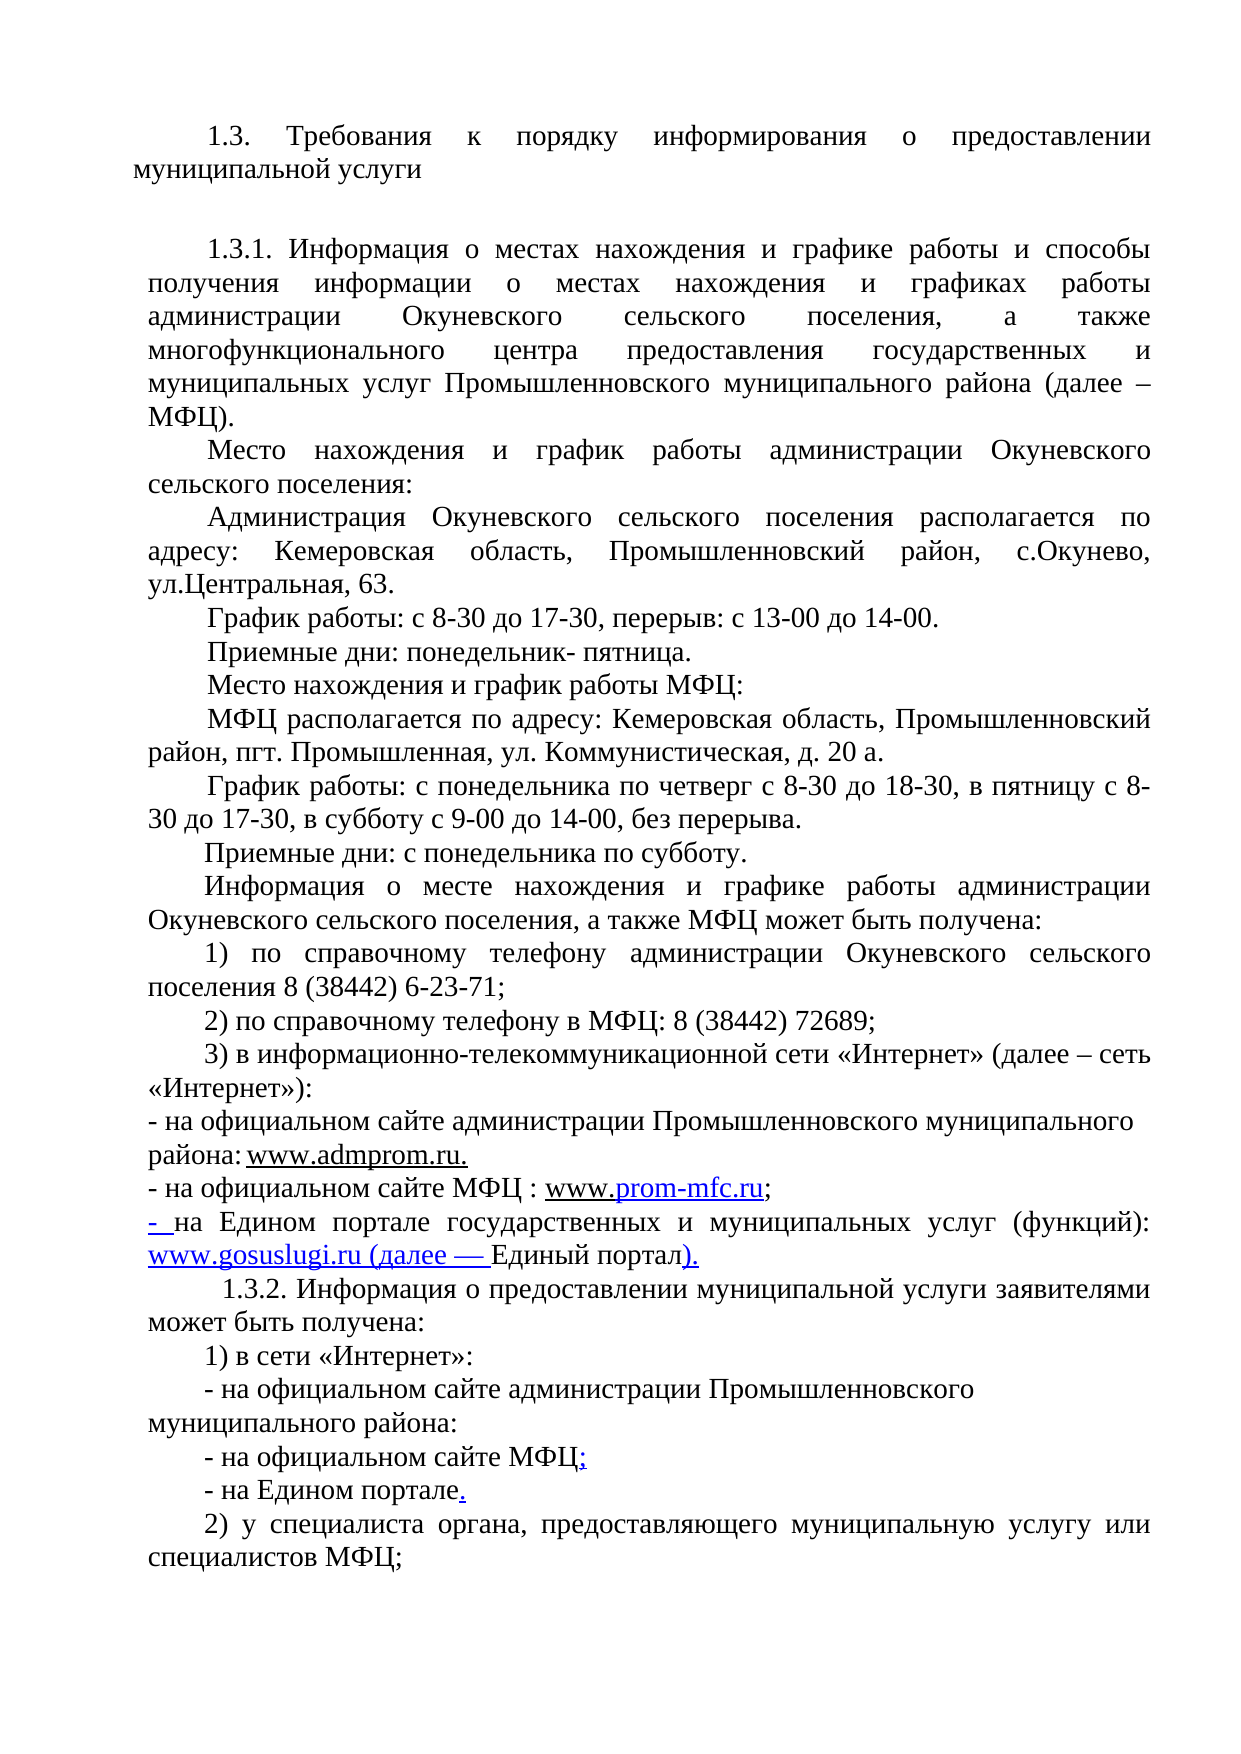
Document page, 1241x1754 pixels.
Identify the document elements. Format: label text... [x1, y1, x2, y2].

subtitle 1.3. Требования к порядку информирования о предоставлении муниципальной услуги [133, 118, 1152, 185]
text 2) по справочному телефону в МФЦ: 8 (38442) 72689; [148, 1003, 1152, 1036]
text График работы: с 8-30 до 17-30, перерыв: с 13-00 до 14-00. [148, 600, 1152, 634]
text - на официальном сайте администрации Промышленновского муниципального района: [148, 1372, 1152, 1439]
text Место нахождения и график работы МФЦ: [148, 667, 1152, 701]
text - на официальном сайте МФЦ : www.prom-mfc.ru; [148, 1170, 1152, 1204]
text Приемные дни: понедельник- пятница. [148, 634, 1152, 667]
text - на Едином портале государственных и муниципальных услуг (функций): www.gosuslugi.ru (далее — Единый портал). [148, 1204, 1152, 1271]
text МФЦ располагается по адресу: Кемеровская область, Промышленновский район, пгт. Промышленная, ул. Коммунистическая, д. 20 а. [148, 701, 1152, 768]
text 1) в сети «Интернет»: [148, 1338, 1152, 1372]
text 1) по справочному телефону администрации Окуневского сельского поселения 8 (38442) 6-23-71; [148, 936, 1152, 1003]
text Администрация Окуневского сельского поселения располагается по адресу: Кемеровская область, Промышленновский район, с.Окунево, ул.Центральная, 63. [148, 499, 1152, 600]
text 1.3.1. Информация о местах нахождения и графике работы и способы получения информации о местах нахождения и графиках работы администрации Окуневского сельского поселения, а также многофункционального центра предоставления государственных и муниципальных услуг Промышленновского муниципального района (далее – МФЦ). [148, 231, 1152, 432]
text 2) у специалиста органа, предоставляющего муниципальную услугу или специалистов МФЦ; [148, 1506, 1152, 1573]
text - на официальном сайте администрации Промышленновского муниципального района: www.admprom.ru. [148, 1103, 1152, 1170]
text - на Едином портале. [148, 1472, 1152, 1506]
text 1.3.2. Информация о предоставлении муниципальной услуги заявителями может быть получена: [148, 1271, 1152, 1338]
text Место нахождения и график работы администрации Окуневского сельского поселения: [148, 432, 1152, 499]
text Информация о месте нахождения и графике работы администрации Окуневского сельского поселения, а также МФЦ может быть получена: [148, 868, 1152, 936]
text Приемные дни: с понедельника по субботу. [148, 835, 1152, 868]
text - на официальном сайте МФЦ; [148, 1439, 1152, 1472]
text График работы: с понедельника по четверг с 8-30 до 18-30, в пятницу с 8-30 до 17-30, в субботу с 9-00 до 14-00, без перерыва. [148, 768, 1152, 835]
text 3) в информационно-телекоммуникационной сети «Интернет» (далее – сеть «Интернет»): [148, 1036, 1152, 1103]
